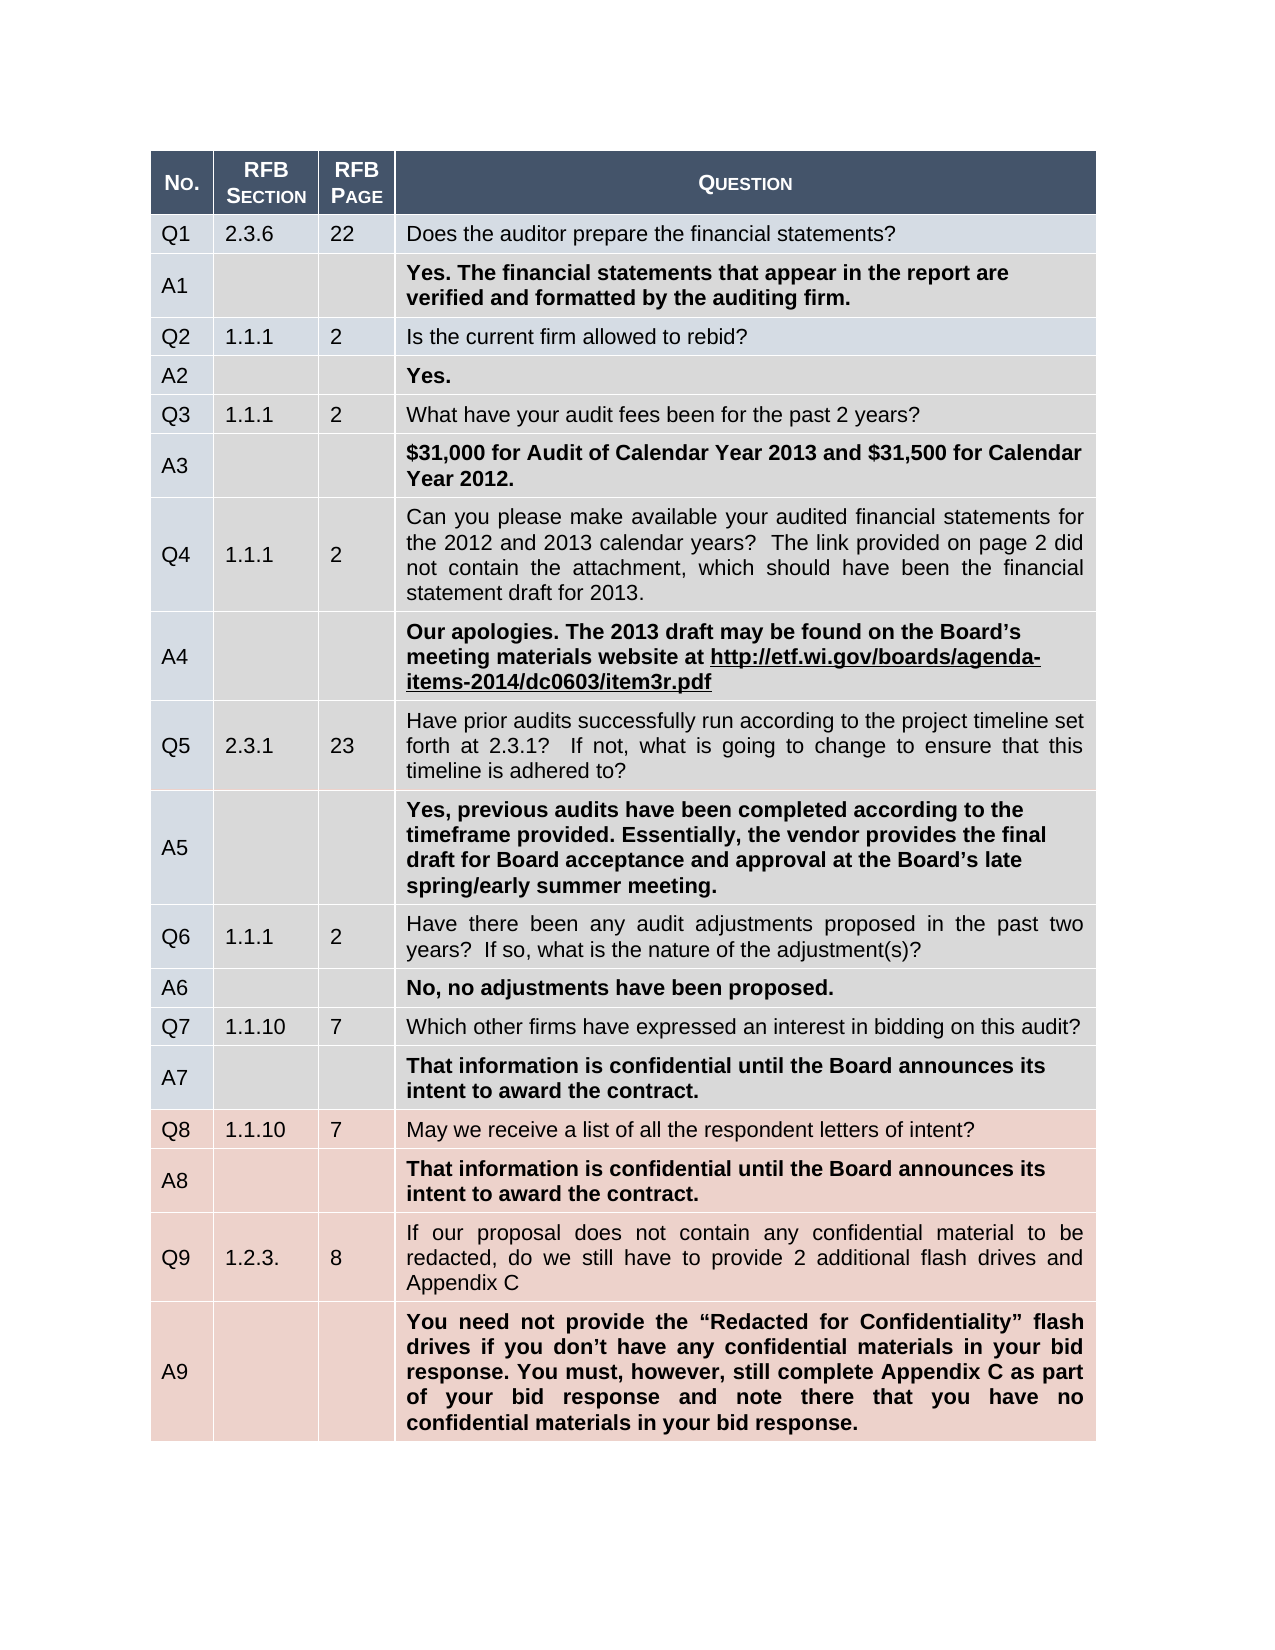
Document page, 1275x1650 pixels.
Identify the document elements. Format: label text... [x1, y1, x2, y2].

table_cell A8 [151, 1149, 213, 1212]
table_cell A3 [151, 434, 213, 497]
table_cell A7 [151, 1046, 213, 1109]
table_cell 1.1.1 [214, 498, 318, 611]
table_cell 2 [319, 498, 394, 611]
table_cell A6 [151, 969, 213, 1007]
table_cell Q3 [151, 395, 213, 433]
table_cell 1.2.3. [214, 1213, 318, 1301]
table_cell A5 [151, 791, 213, 904]
table_cell 2 [319, 905, 394, 968]
table_cell Q8 [151, 1110, 213, 1148]
table_cell Have prior audits successfully run according to the project timeline set forth at 2.3.1? If not, what is going to change to ensure that this timeline is adhered to? [396, 701, 1096, 789]
table_cell 2.3.6 [214, 215, 318, 253]
table_header Question [396, 151, 1096, 214]
table_cell [214, 791, 318, 904]
table_cell [214, 969, 318, 1007]
table_cell [214, 1149, 318, 1212]
table_cell May we receive a list of all the respondent letters of intent? [396, 1110, 1096, 1148]
table_cell 1.1.1 [214, 318, 318, 355]
table_cell [319, 434, 394, 497]
table_cell What have your audit fees been for the past 2 years? [396, 395, 1096, 433]
table_cell A2 [151, 356, 213, 394]
table_cell [319, 969, 394, 1007]
table_cell A4 [151, 612, 213, 700]
table_cell $31,000 for Audit of Calendar Year 2013 and $31,500 for Calendar Year 2012. [396, 434, 1096, 497]
table_cell Q9 [151, 1213, 213, 1301]
table_cell A1 [151, 254, 213, 317]
table_cell 1.1.1 [214, 905, 318, 968]
table_cell Is the current firm allowed to rebid? [396, 318, 1096, 355]
table_cell [214, 612, 318, 700]
table_cell That information is confidential until the Board announces its intent to award the contract. [396, 1149, 1096, 1212]
table_cell Have there been any audit adjustments proposed in the past two years? If so, what is the nature of the adjustment(s)? [396, 905, 1096, 968]
table_header RFB Section [214, 151, 318, 214]
table_cell Yes. [396, 356, 1096, 394]
table_cell [319, 1046, 394, 1109]
table_cell [319, 612, 394, 700]
table_cell [319, 356, 394, 394]
table_cell If our proposal does not contain any confidential material to be redacted, do we still have to provide 2 additional flash drives and Appendix C [396, 1213, 1096, 1301]
table_cell [214, 254, 318, 317]
table_header No. [151, 151, 213, 214]
table_cell [214, 434, 318, 497]
table_cell 23 [319, 701, 394, 789]
table_cell 2 [319, 395, 394, 433]
table_cell [319, 1302, 394, 1441]
table_cell 1.1.10 [214, 1008, 318, 1045]
table_cell You need not provide the “Redacted for Confidentiality” flash drives if you don’t have any confidential materials in your bid response. You must, however, still complete Appendix C as part of your bid response and note there that you have no confidential materials in your bid response. [396, 1302, 1096, 1441]
table_cell Yes. The financial statements that appear in the report are verified and formatted by the auditing firm. [396, 254, 1096, 317]
table_cell Q4 [151, 498, 213, 611]
table_cell 1.1.10 [214, 1110, 318, 1148]
table_header RFB Page [319, 151, 394, 214]
table_cell Q6 [151, 905, 213, 968]
table_cell Q1 [151, 215, 213, 253]
table_cell 2.3.1 [214, 701, 318, 789]
table_cell [319, 791, 394, 904]
table_cell Q2 [151, 318, 213, 355]
table_cell [319, 254, 394, 317]
table_cell [214, 1302, 318, 1441]
table_cell Q5 [151, 701, 213, 789]
table_cell 2 [319, 318, 394, 355]
table_cell 8 [319, 1213, 394, 1301]
table_cell Does the auditor prepare the financial statements? [396, 215, 1096, 253]
table_cell 7 [319, 1110, 394, 1148]
table_cell [319, 1149, 394, 1212]
table_cell 1.1.1 [214, 395, 318, 433]
table_cell Which other firms have expressed an interest in bidding on this audit? [396, 1008, 1096, 1045]
table_cell That information is confidential until the Board announces its intent to award the contract. [396, 1046, 1096, 1109]
table_cell Q7 [151, 1008, 213, 1045]
table_cell [214, 1046, 318, 1109]
table_cell 7 [319, 1008, 394, 1045]
table_cell [214, 356, 318, 394]
table_cell Can you please make available your audited financial statements for the 2012 and 2013 calendar years? The link provided on page 2 did not contain the attachment, which should have been the financial statement draft for 2013. [396, 498, 1096, 611]
table_cell A9 [151, 1302, 213, 1441]
table_cell 22 [319, 215, 394, 253]
table_cell Yes, previous audits have been completed according to the timeframe provided. Essentially, the vendor provides the final draft for Board acceptance and approval at the Board’s late spring/early summer meeting. [396, 791, 1096, 904]
table_cell Our apologies. The 2013 draft may be found on the Board’s meeting materials website at http://etf.wi.gov/boards/agenda-items-2014/dc0603/item3r.pdf [396, 612, 1096, 700]
table_cell No, no adjustments have been proposed. [396, 969, 1096, 1007]
